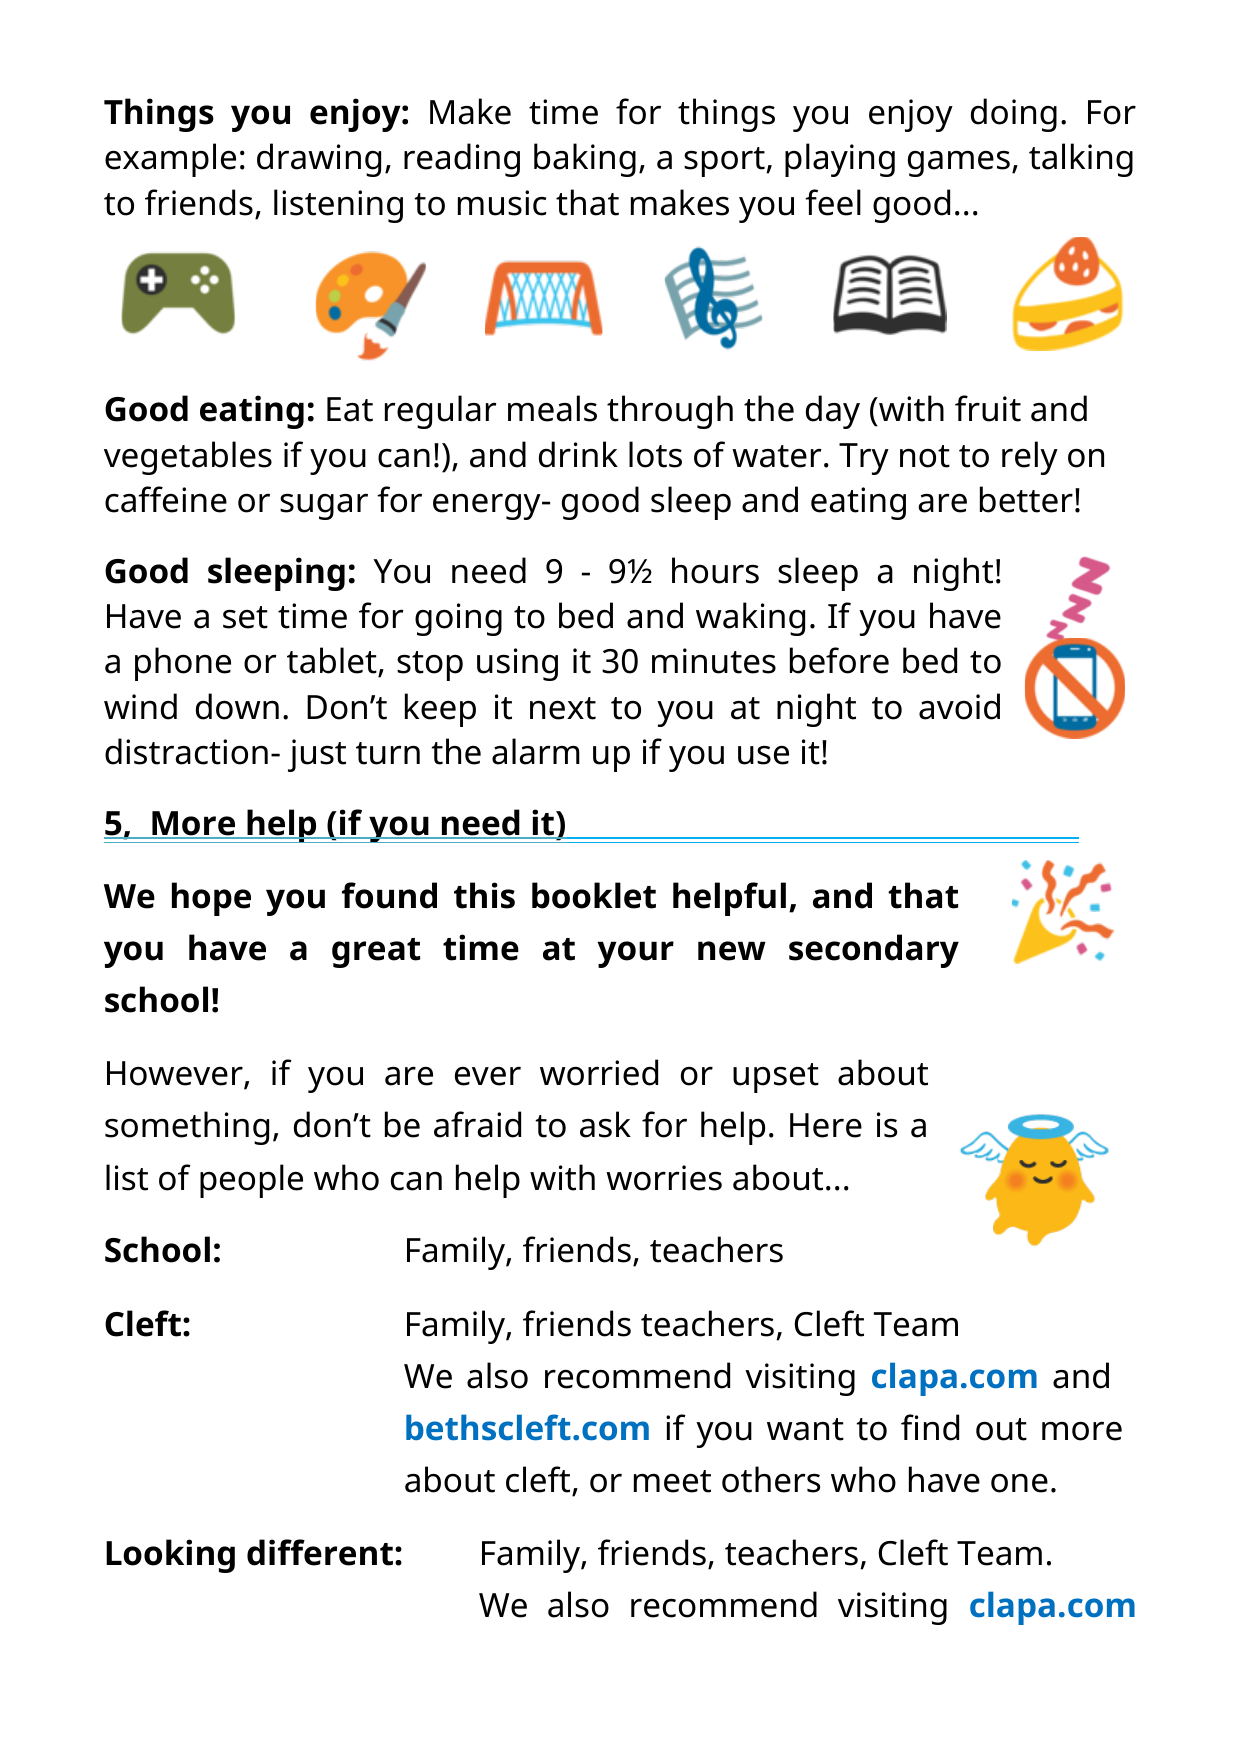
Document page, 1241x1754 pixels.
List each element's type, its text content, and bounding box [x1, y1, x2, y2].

text Good eating: Eat regular meals through the day (with fruit and vegetables if you can!), and drink lots of water. Try not to rely on caffeine or sugar for energy- good sleep and eating are better! [103, 386, 1137, 522]
picture [1024, 553, 1125, 739]
picture [951, 1101, 1120, 1259]
text However, if you are ever worried or upset about something, don’t be afraid to ask for help. Here is a list of people who can help with worries about... [103, 1050, 930, 1200]
picture [833, 229, 947, 343]
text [103, 1530, 1137, 1627]
text Good sleeping: You need 9 - 9½ hours sleep a night! Have a set time for going to bed and waking. If you have a phone or tablet, stop using it 30 minutes before bed to wind down. Don’t keep it next to you at night to avoid distraction- just turn the alarm up if you use it! [103, 547, 1004, 774]
text Things you enjoy: Make time for things you enjoy doing. For example: drawing, reading baking, a sport, playing games, talking to friends, listening to music that makes you feel good... [103, 89, 1137, 225]
picture [315, 247, 427, 362]
picture [664, 244, 763, 351]
picture [1011, 237, 1125, 351]
text We hope you found this booklet helpful, and that you have a great time at your new secondary school! [103, 872, 960, 1022]
text School: Family, friends, teachers [103, 1227, 1137, 1273]
picture [485, 229, 603, 351]
text 5, More help (if you need it) [103, 799, 1137, 845]
text Cleft: Family, friends teachers, Cleft Team We also recommend visiting clapa.com and bethscleft.com if you want to find out more about cleft, or meet others who have one. [103, 1300, 1137, 1502]
picture [1011, 860, 1114, 964]
picture [121, 237, 236, 351]
